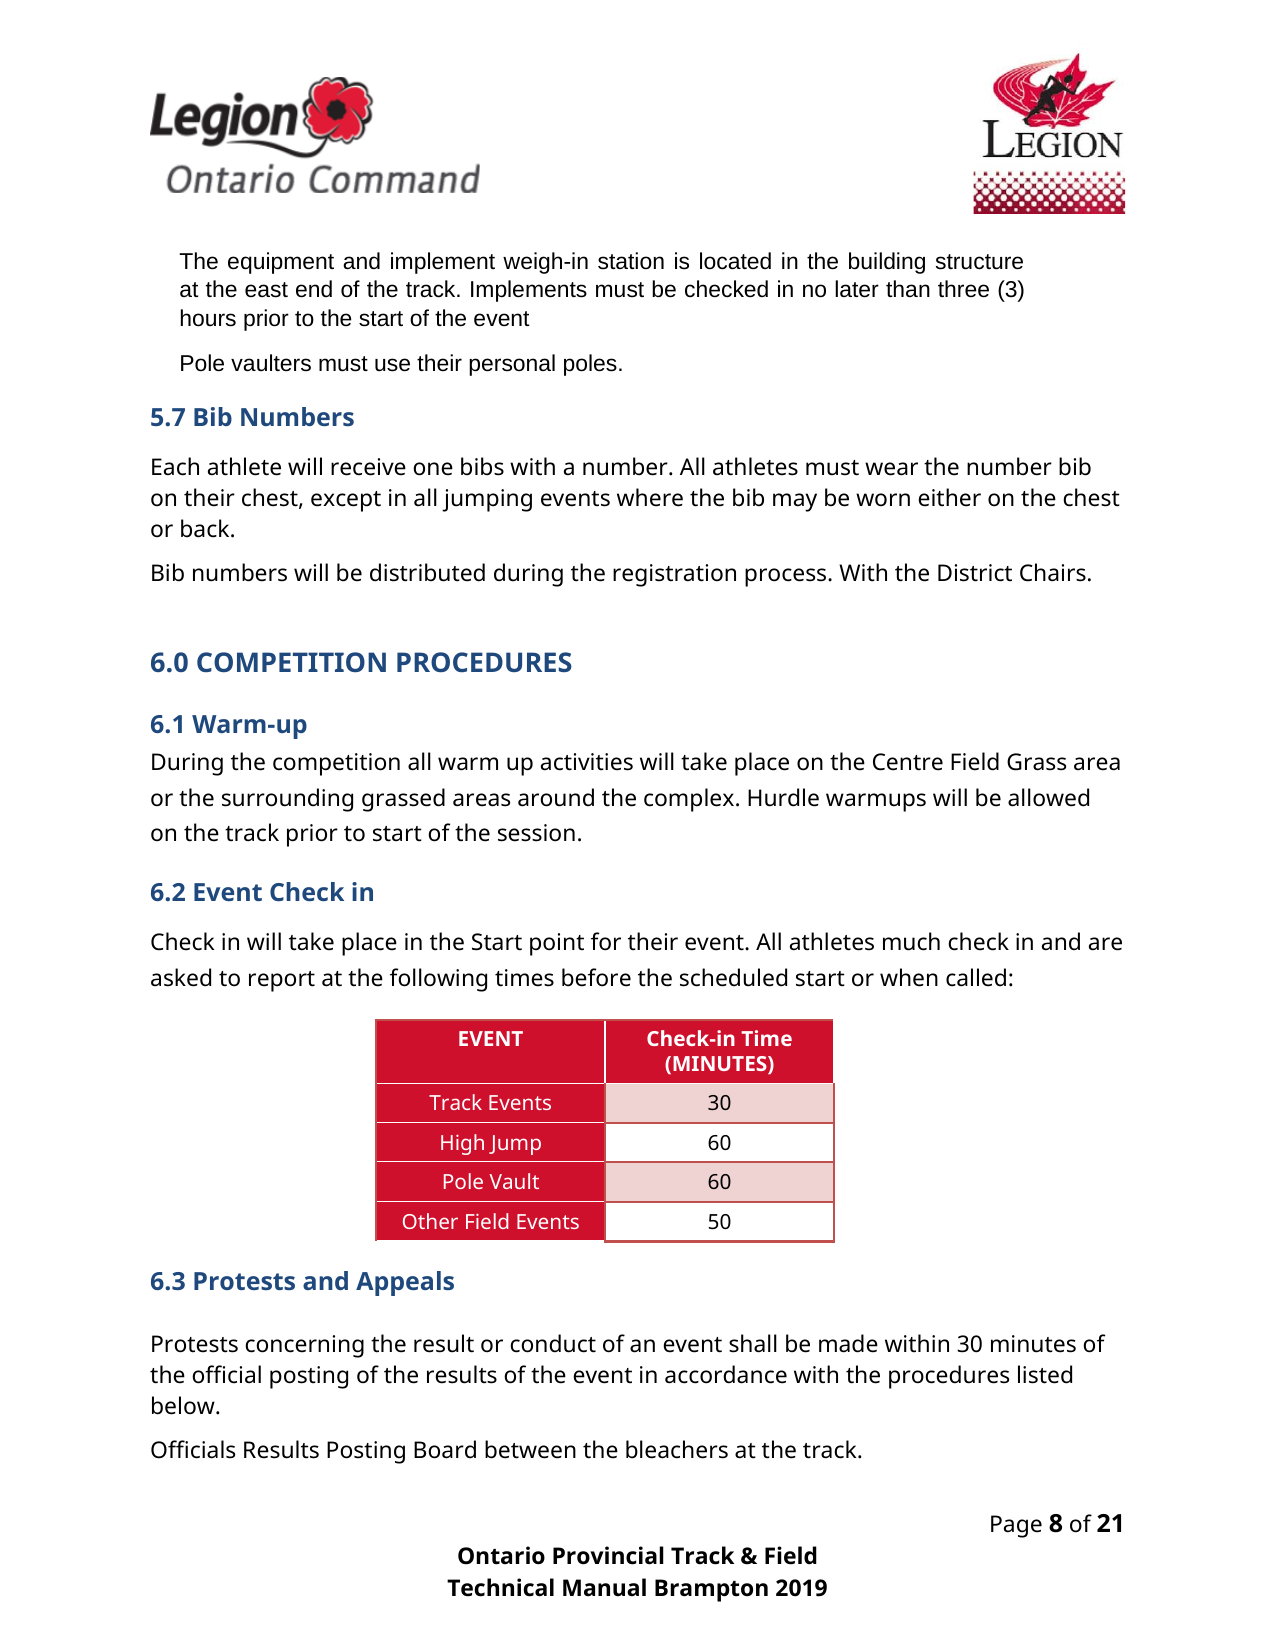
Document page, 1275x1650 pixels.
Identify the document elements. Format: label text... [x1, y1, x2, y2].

table_header EVENT [377, 1021, 604, 1083]
table_cell 30 [606, 1084, 833, 1122]
picture [150, 77, 480, 193]
text The equipment and implement weigh-in station is located in the building structure at the east end of the track. Implements must be checked in no later than three (3) hours prior to the start of the event [179, 248, 1026, 331]
subtitle 6.0 COMPETITION PROCEDURES [150, 643, 1125, 680]
text Bib numbers will be distributed during the registration process. With the District Chairs. [150, 557, 1125, 588]
text Officials Results Posting Board between the bleachers at the track. [150, 1434, 1125, 1465]
picture [973, 43, 1125, 214]
subtitle 6.1 Warm-up [150, 706, 1125, 740]
text Protests concerning the result or conduct of an event shall be made within 30 minutes of the official posting of the results of the event in accordance with the procedures listed below. [150, 1327, 1125, 1421]
text Each athlete will receive one bibs with a number. All athletes must wear the number bib on their chest, except in all jumping events where the bib may be worn either on the chest or back. [150, 451, 1125, 545]
table_cell High Jump [377, 1123, 604, 1161]
text Pole vaulters must use their personal poles. [179, 350, 1026, 376]
table_cell Track Events [377, 1084, 604, 1122]
table_cell 60 [606, 1163, 833, 1201]
subtitle 6.3 Protests and Appeals [150, 1263, 1125, 1297]
table_cell 60 [606, 1124, 833, 1161]
text Check in will take place in the Start point for their event. All athletes much check in and are asked to report at the following times before the scheduled start or when called: [150, 926, 1125, 993]
table_cell Other Field Events [377, 1202, 604, 1240]
subtitle 5.7 Bib Numbers [150, 399, 1125, 433]
table_header Check-in Time (MINUTES) [606, 1021, 833, 1083]
table_cell Pole Vault [377, 1162, 604, 1201]
table_cell 50 [606, 1203, 833, 1240]
subtitle 6.2 Event Check in [150, 874, 1125, 908]
text During the competition all warm up activities will take place on the Centre Field Grass area or the surrounding grassed areas around the complex. Hurdle warmups will be allowed on the track prior to start of the session. [150, 746, 1125, 849]
